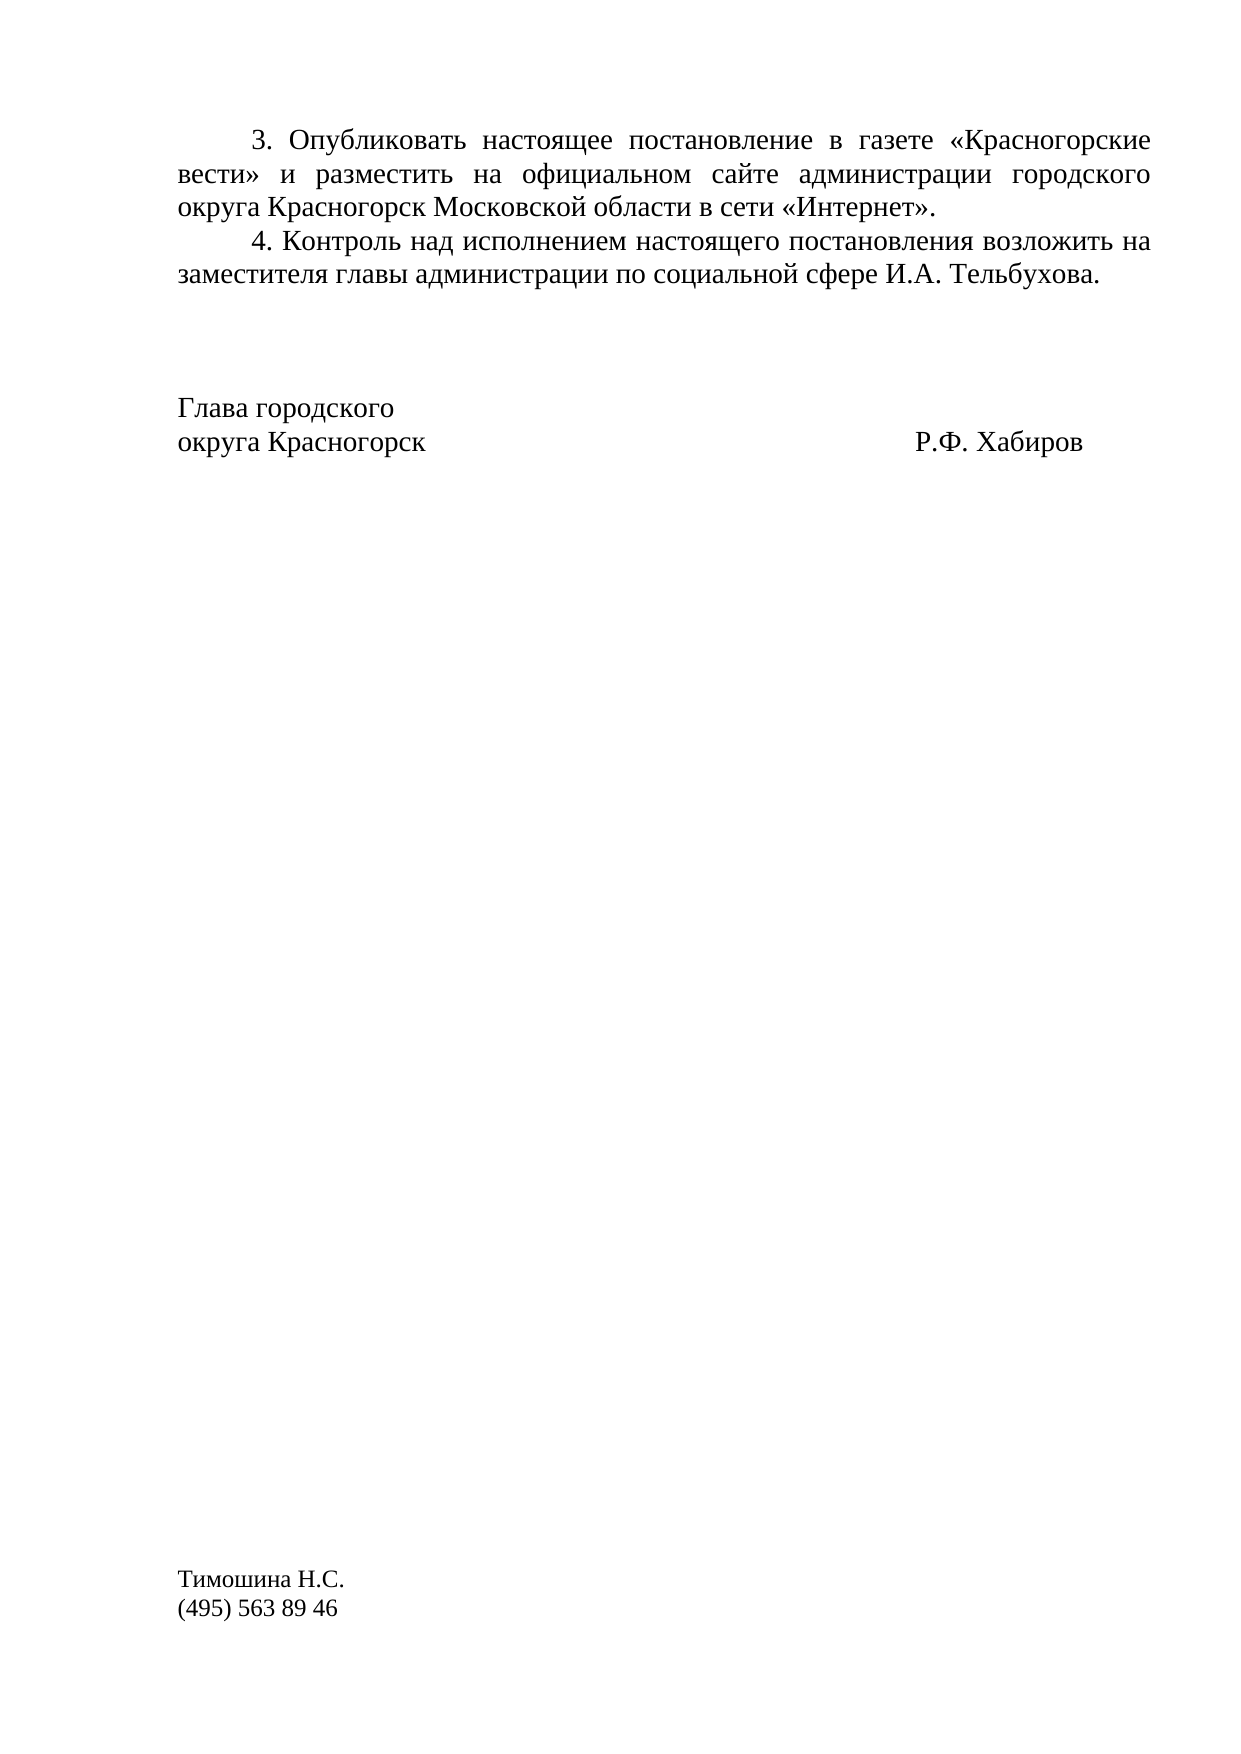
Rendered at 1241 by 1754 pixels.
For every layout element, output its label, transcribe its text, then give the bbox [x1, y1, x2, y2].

text 4. Контроль над исполнением настоящего постановления возложить на заместителя главы администрации по социальной сфере И.А. Тельбухова. [177, 223, 1152, 290]
text округа Красногорск Р.Ф. Хабиров [177, 424, 1152, 458]
text (495) 563 89 46 [177, 1593, 1152, 1622]
text Глава городского [177, 391, 1152, 424]
text Тимошина Н.С. [177, 1564, 1152, 1593]
text 3. Опубликовать настоящее постановление в газете «Красногорские вести» и разместить на официальном сайте администрации городского округа Красногорск Московской области в сети «Интернет». [177, 122, 1152, 223]
